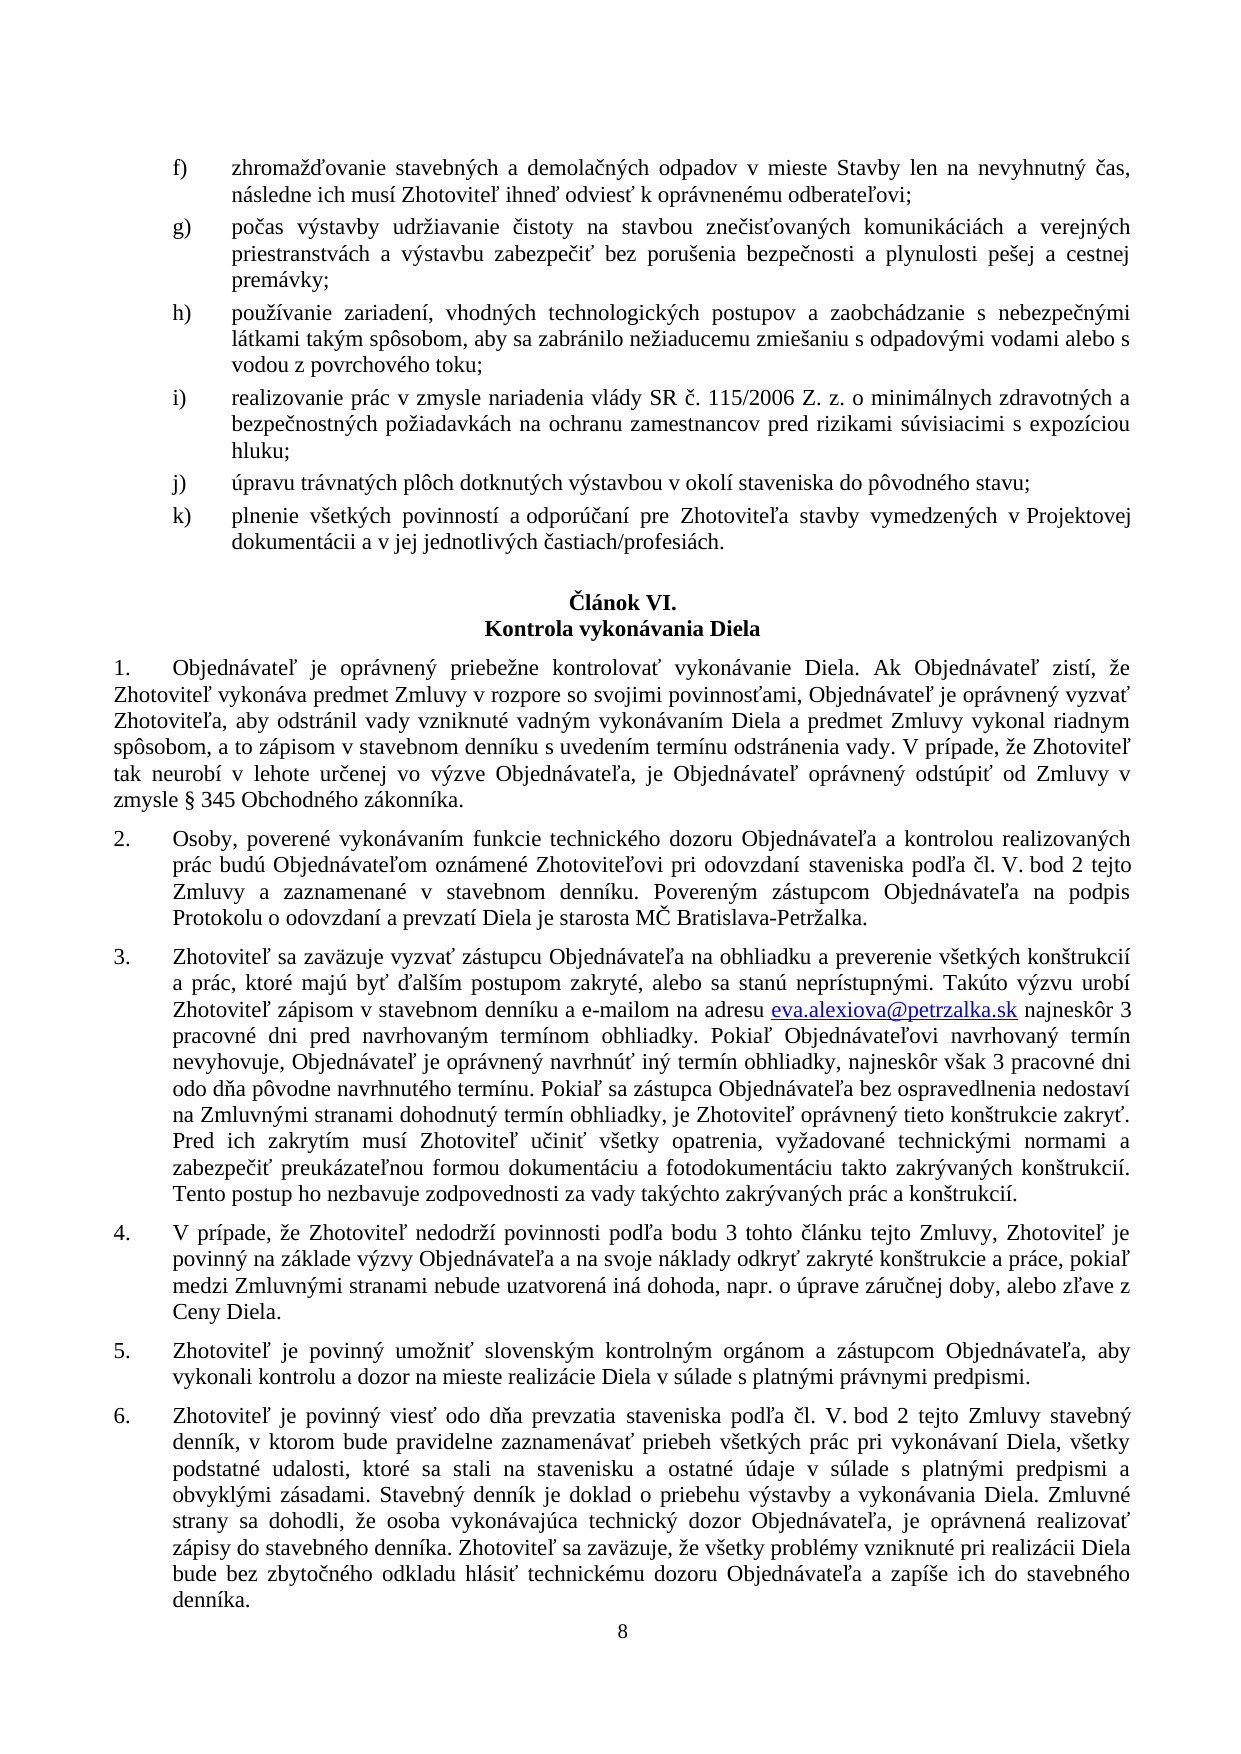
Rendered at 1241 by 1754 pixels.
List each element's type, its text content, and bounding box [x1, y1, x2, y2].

subtitle realizovanie prác v zmysle nariadenia vlády SR č. 115/2006 Z. z. o minimálnych zdravotných a bezpečnostných požiadavkách na ochranu zamestnancov pred rizikami súvisiacimi s expozíciou hluku; [172, 384, 1132, 463]
subtitle Zhotoviteľ je povinný viesť odo dňa prevzatia staveniska podľa čl. V. bod 2 tejto Zmluvy stavebný denník, v ktorom bude pravidelne zaznamenávať priebeh všetkých prác pri vykonávaní Diela, všetky podstatné udalosti, ktoré sa stali na stavenisku a ostatné údaje v súlade s platnými predpismi a obvyklými zásadami. Stavebný denník je doklad o priebehu výstavby a vykonávania Diela. Zmluvné strany sa dohodli, že osoba vykonávajúca technický dozor Objednávateľa, je oprávnená realizovať zápisy do stavebného denníka. Zhotoviteľ sa zaväzuje, že všetky problémy vzniknuté pri realizácii Diela bude bez zbytočného odkladu hlásiť technickému dozoru Objednávateľa a zapíše ich do stavebného denníka. [113, 1402, 1132, 1613]
text Kontrola vykonávania Diela [113, 616, 1132, 642]
subtitle Zhotoviteľ je povinný umožniť slovenským kontrolným orgánom a zástupcom Objednávateľa, aby vykonali kontrolu a dozor na mieste realizácie Diela v súlade s platnými právnymi predpismi. [113, 1337, 1132, 1389]
subtitle Osoby, poverené vykonávaním funkcie technického dozoru Objednávateľa a kontrolou realizovaných prác budú Objednávateľom oznámené Zhotoviteľovi pri odovzdaní staveniska podľa čl. V. bod 2 tejto Zmluvy a zaznamenané v stavebnom denníku. Povereným zástupcom Objednávateľa na podpis Protokolu o odovzdaní a prevzatí Diela je starosta MČ Bratislava-Petržalka. [113, 825, 1132, 930]
subtitle úpravu trávnatých plôch dotknutých výstavbou v okolí staveniska do pôvodného stavu; [172, 469, 1132, 496]
subtitle plnenie všetkých povinností a odporúčaní pre Zhotoviteľa stavby vymedzených v Projektovej dokumentácii a v jej jednotlivých častiach/profesiách. [172, 502, 1132, 554]
subtitle Zhotoviteľ sa zaväzuje vyzvať zástupcu Objednávateľa na obhliadku a preverenie všetkých konštrukcií a prác, ktoré majú byť ďalším postupom zakryté, alebo sa stanú neprístupnými. Takúto výzvu urobí Zhotoviteľ zápisom v stavebnom denníku a e-mailom na adresu eva.alexiova@petrzalka.sk najneskôr 3 pracovné dni pred navrhovaným termínom obhliadky. Pokiaľ Objednávateľovi navrhovaný termín nevyhovuje, Objednávateľ je oprávnený navrhnúť iný termín obhliadky, najneskôr však 3 pracovné dni odo dňa pôvodne navrhnutého termínu. Pokiaľ sa zástupca Objednávateľa bez ospravedlnenia nedostaví na Zmluvnými stranami dohodnutý termín obhliadky, je Zhotoviteľ oprávnený tieto konštrukcie zakryť. Pred ich zakrytím musí Zhotoviteľ učiniť všetky opatrenia, vyžadované technickými normami a zabezpečiť preukázateľnou formou dokumentáciu a fotodokumentáciu takto zakrývaných konštrukcií. Tento postup ho nezbavuje zodpovednosti za vady takýchto zakrývaných prác a konštrukcií. [113, 943, 1132, 1206]
subtitle Objednávateľ je oprávnený priebežne kontrolovať vykonávanie Diela. Ak Objednávateľ zistí, že Zhotoviteľ vykonáva predmet Zmluvy v rozpore so svojimi povinnosťami, Objednávateľ je oprávnený vyzvať Zhotoviteľa, aby odstránil vady vzniknuté vadným vykonávaním Diela a predmet Zmluvy vykonal riadnym spôsobom, a to zápisom v stavebnom denníku s uvedením termínu odstránenia vady. V prípade, že Zhotoviteľ tak neurobí v lehote určenej vo výzve Objednávateľa, je Objednávateľ oprávnený odstúpiť od Zmluvy v zmysle § 345 Obchodného zákonníka. [113, 654, 1132, 812]
subtitle používanie zariadení, vhodných technologických postupov a zaobchádzanie s nebezpečnými látkami takým spôsobom, aby sa zabránilo nežiaducemu zmiešaniu s odpadovými vodami alebo s vodou z povrchového toku; [172, 299, 1132, 378]
text Článok VI. [113, 589, 1132, 616]
subtitle zhromažďovanie stavebných a demolačných odpadov v mieste Stavby len na nevyhnutný čas, následne ich musí Zhotoviteľ ihneď odviesť k oprávnenému odberateľovi; [172, 154, 1132, 207]
subtitle V prípade, že Zhotoviteľ nedodrží povinnosti podľa bodu 3 tohto článku tejto Zmluvy, Zhotoviteľ je povinný na základe výzvy Objednávateľa a na svoje náklady odkryť zakryté konštrukcie a práce, pokiaľ medzi Zmluvnými stranami nebude uzatvorená iná dohoda, napr. o úprave záručnej doby, alebo zľave z Ceny Diela. [113, 1219, 1132, 1324]
subtitle počas výstavby udržiavanie čistoty na stavbou znečisťovaných komunikáciách a verejných priestranstvách a výstavbu zabezpečiť bez porušenia bezpečnosti a plynulosti pešej a cestnej premávky; [172, 213, 1132, 292]
